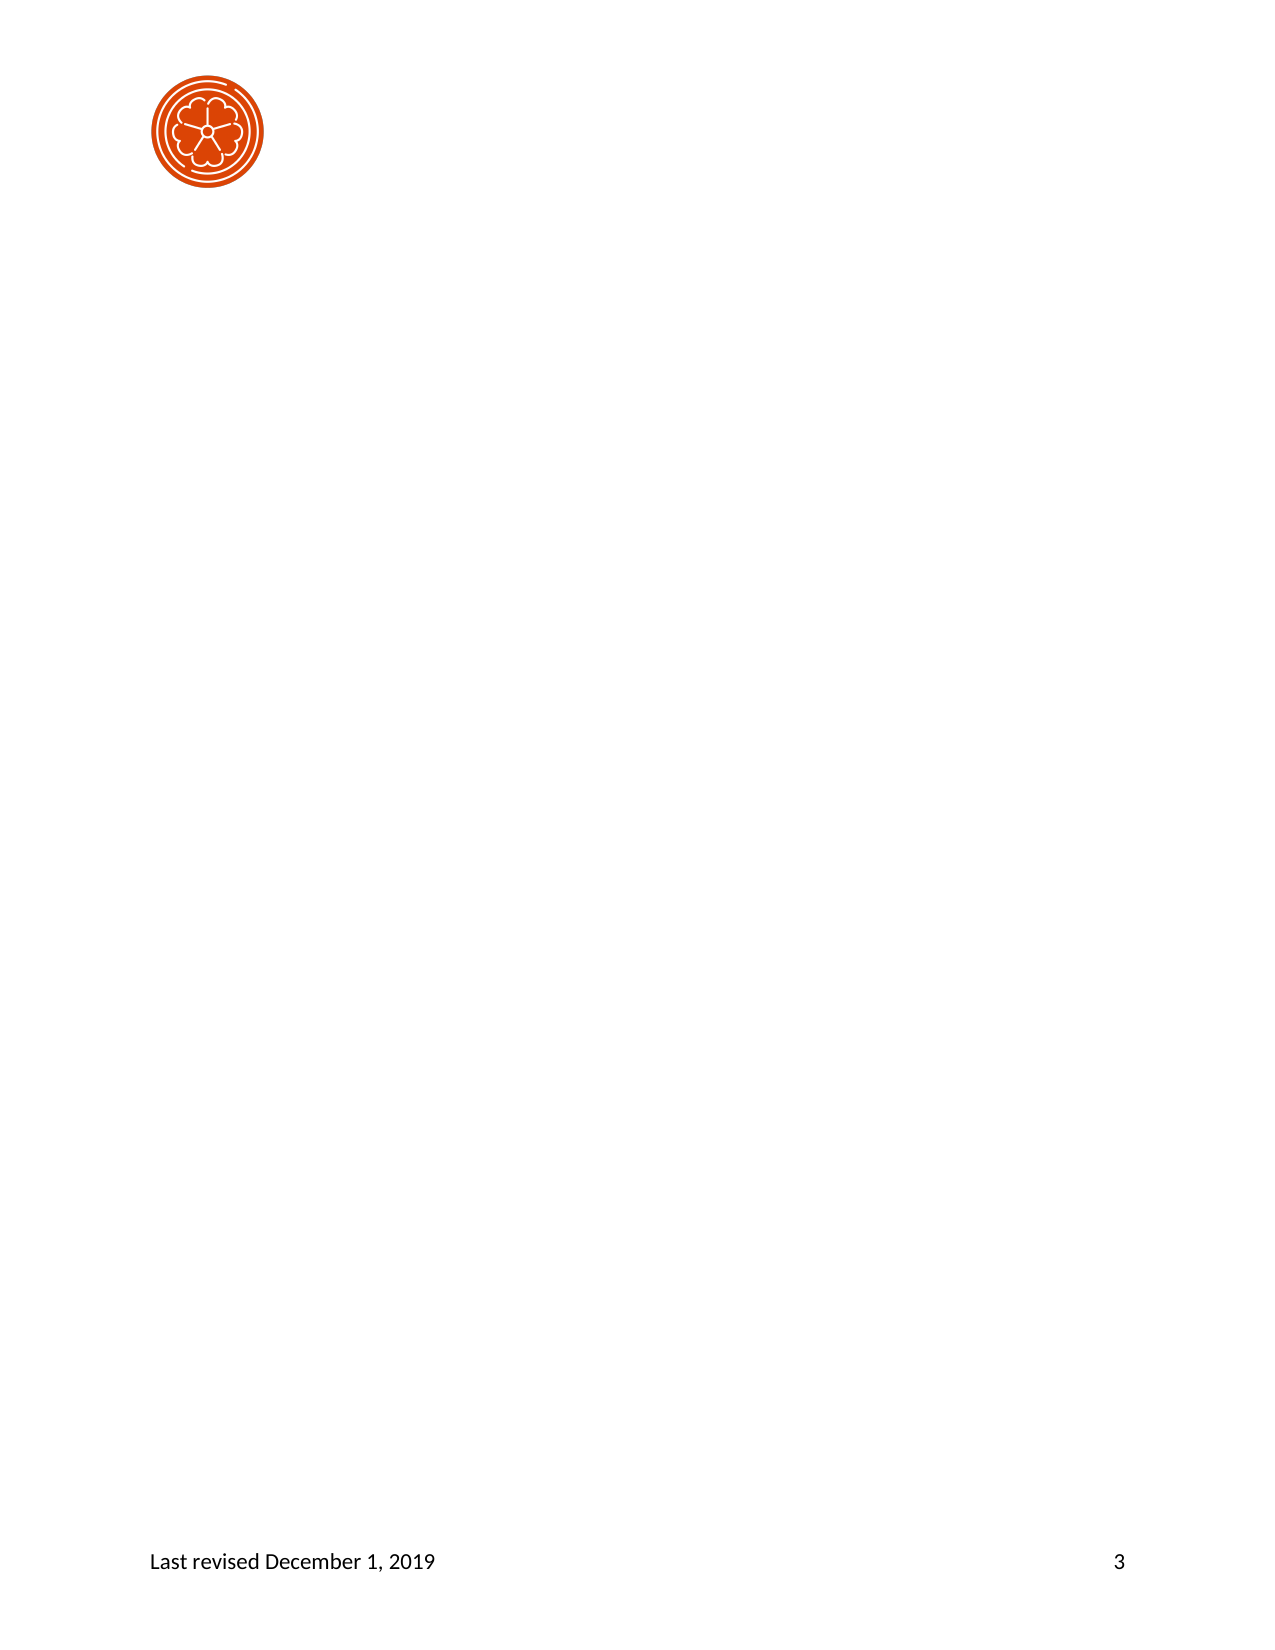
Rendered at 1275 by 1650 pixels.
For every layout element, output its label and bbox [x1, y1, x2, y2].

picture [150, 75, 264, 189]
